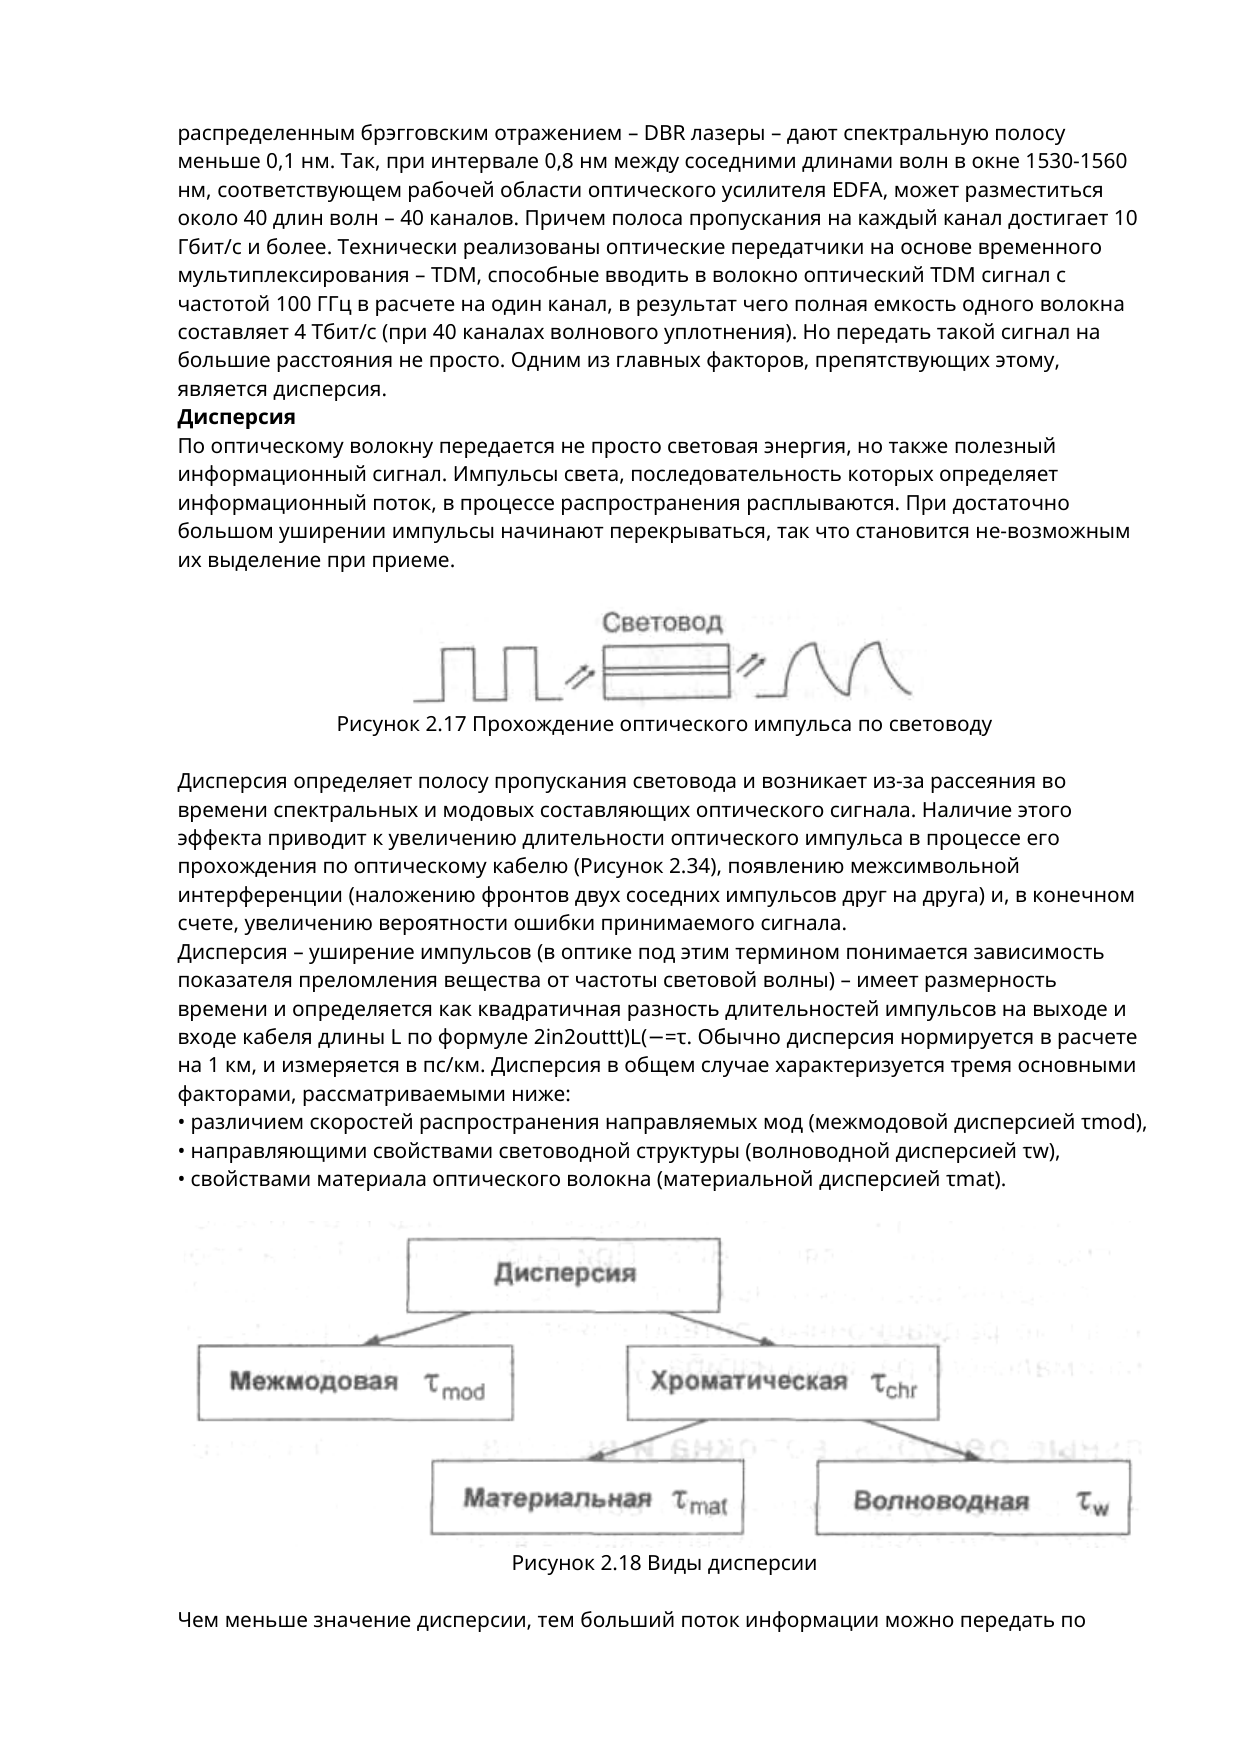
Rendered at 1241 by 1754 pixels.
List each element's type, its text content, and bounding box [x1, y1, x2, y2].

text По оптическому волокну передается не просто световая энергия, но также полезный информационный сигнал. Импульсы света, последовательность которых определяет информационный поток, в процессе распространения расплываются. При достаточно большом уширении импульсы начинают перекрываться, так что становится не-возможным их выделение при приеме. [177, 431, 1152, 573]
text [177, 118, 1152, 402]
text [177, 1576, 1152, 1633]
picture [402, 601, 927, 710]
text Дисперсия [177, 402, 1152, 431]
picture [183, 1221, 1145, 1548]
text Дисперсия определяет полосу пропускания световода и возникает из-за рассеяния во времени спектральных и модовых составляющих оптического сигнала. Наличие этого эффекта приводит к увеличению длительности оптического импульса в процессе его прохождения по оптическому кабелю (Рисунок 2.34), появлению межсимвольной интерференции (наложению фронтов двух соседних импульсов друг на друга) и, в конечном счете, увеличению вероятности ошибки принимаемого сигнала. Дисперсия – уширение импульсов (в оптике под этим термином понимается зависимость показателя преломления вещества от частоты световой волны) – имеет размерность времени и определяется как квадратичная разность длительностей импульсов на выходе и входе кабеля длины L по формуле 2in2outtt)L(−=τ. Обычно дисперсия нормируется в расчете на 1 км, и измеряется в пс/км. Дисперсия в общем случае характеризуется тремя основными факторами, рассматриваемыми ниже: • различием скоростей распространения направляемых мод (межмодовой дисперсией τmod), • направляющими свойствами световодной структуры (волноводной дисперсией τw), • свойствами материала оптического волокна (материальной дисперсией τmat). [177, 738, 1152, 1193]
